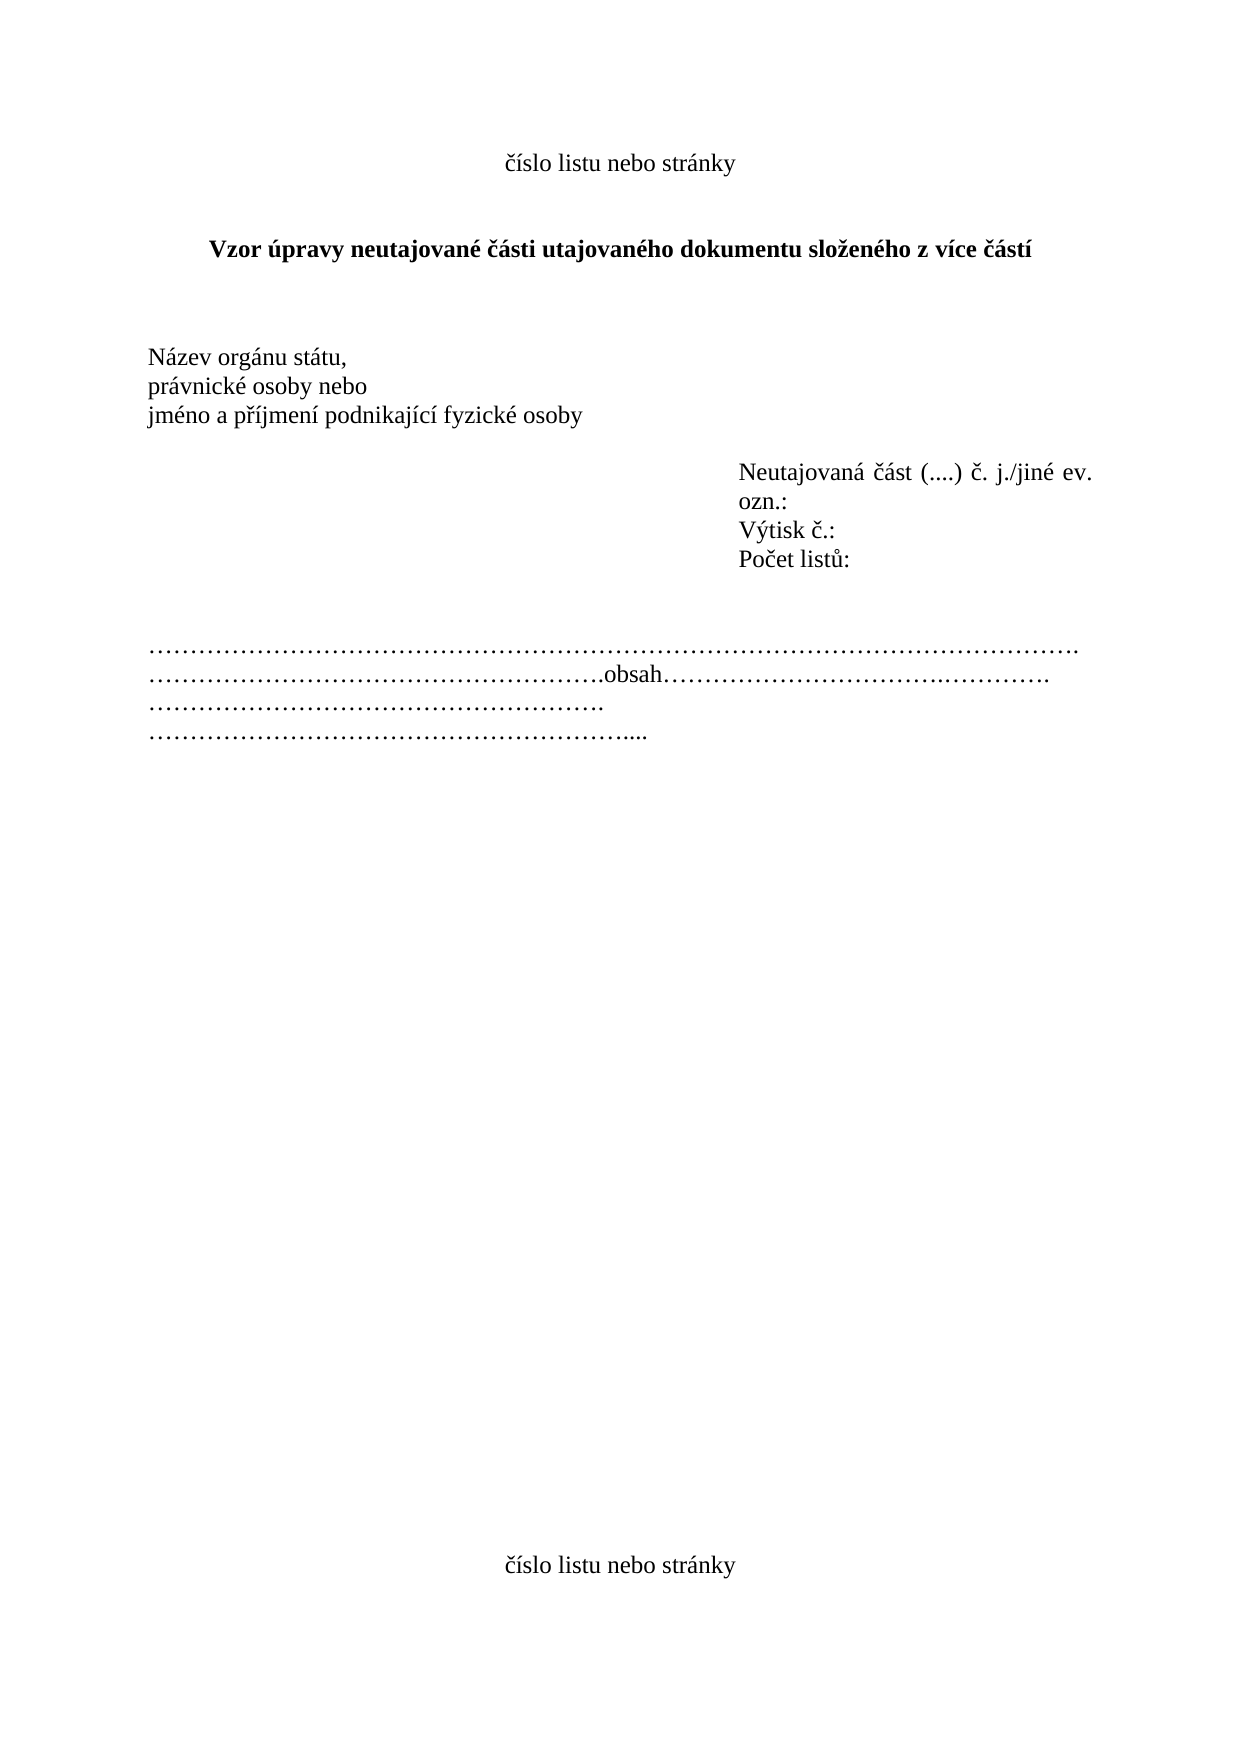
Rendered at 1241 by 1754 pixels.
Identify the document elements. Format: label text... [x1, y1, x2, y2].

text právnické osoby nebo [148, 371, 1093, 400]
text ……………………………………………….obsah…………………………….………….……………………………………………….………………………………………………….... [148, 659, 1093, 745]
text Název orgánu státu, [148, 342, 1093, 371]
text Počet listů: [738, 544, 1093, 572]
text …………………………………………………………………………………………………. [148, 630, 1093, 659]
text Výtisk č.: [738, 515, 1093, 544]
text číslo listu nebo stránky [148, 148, 1093, 176]
text Vzor úpravy neutajované části utajovaného dokumentu složeného z více částí [148, 234, 1093, 263]
text jméno a příjmení podnikající fyzické osoby [148, 400, 1093, 429]
text Neutajovaná část (....) č. j./jiné ev. ozn.: [738, 457, 1093, 515]
text číslo listu nebo stránky [148, 1550, 1093, 1579]
